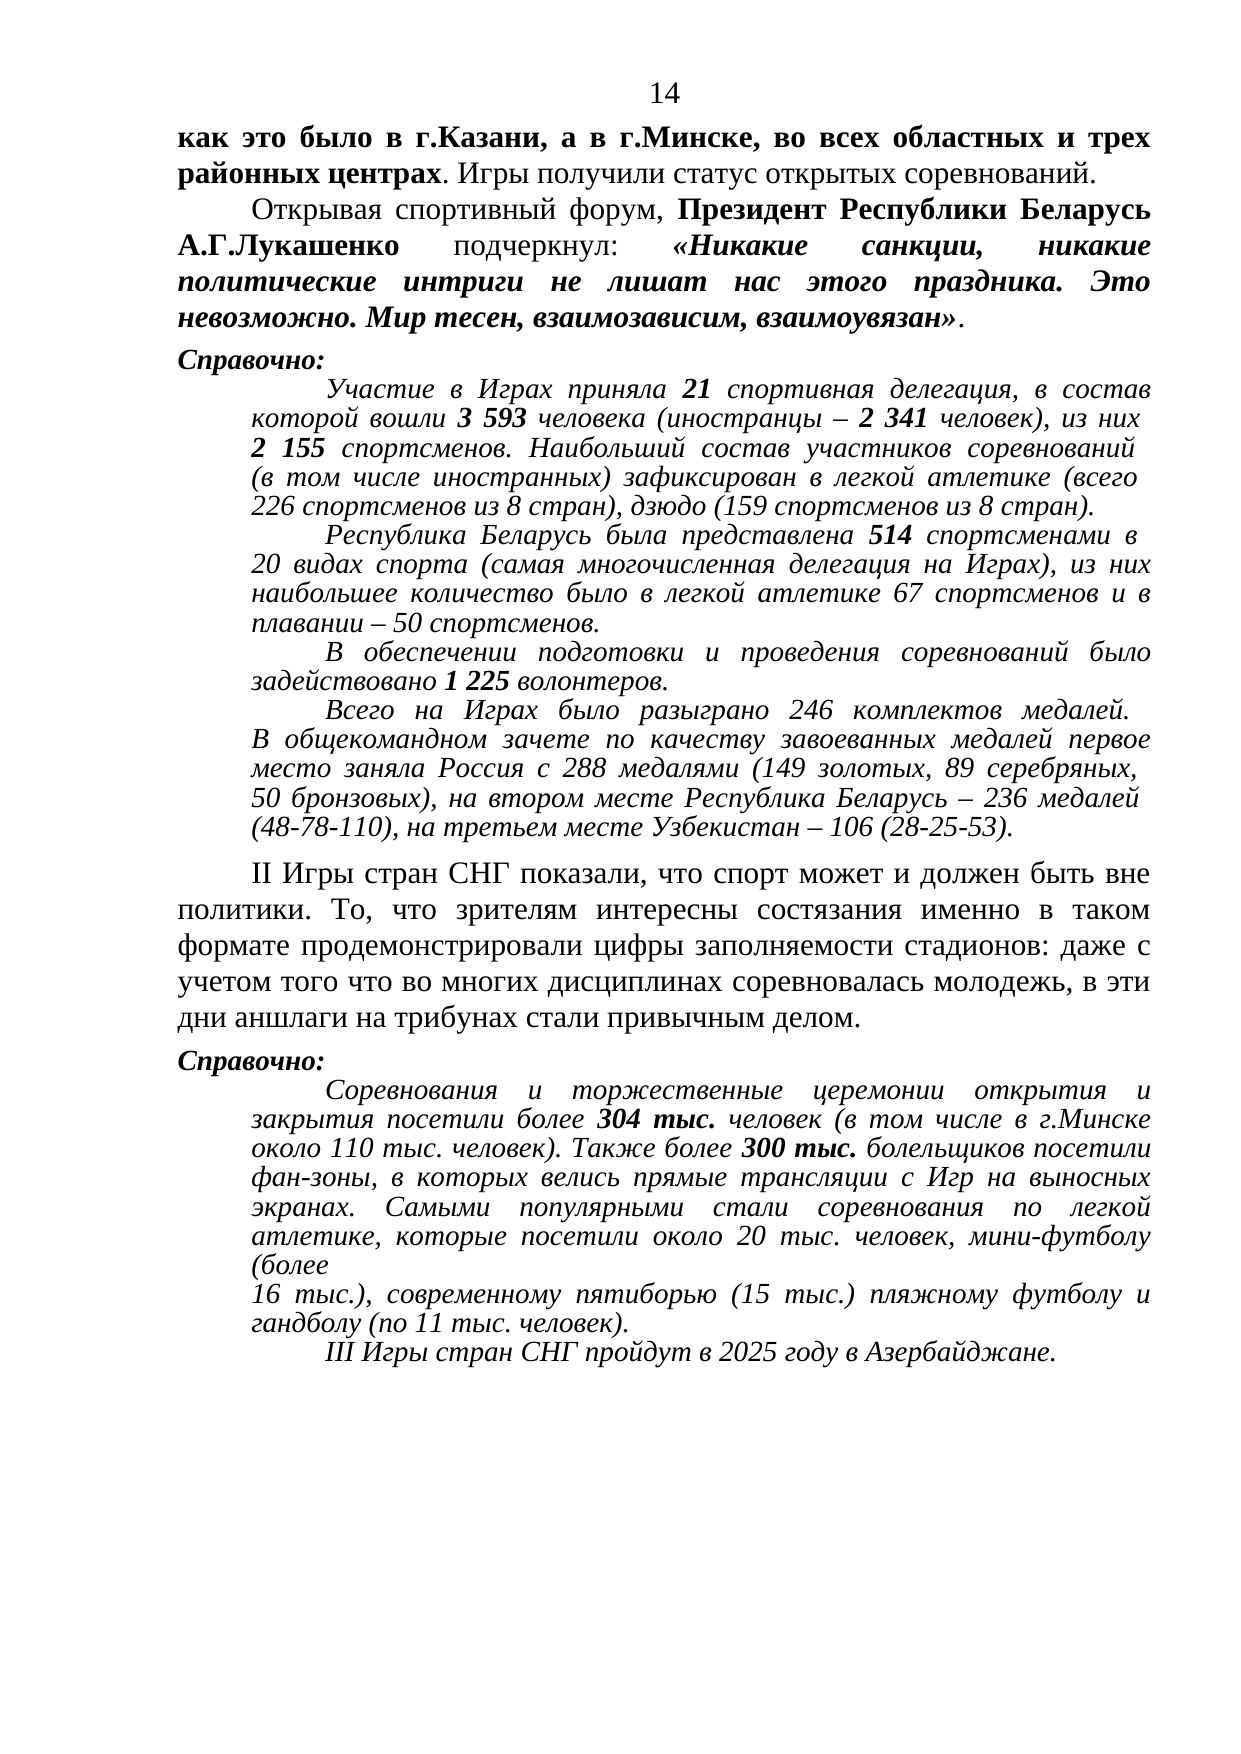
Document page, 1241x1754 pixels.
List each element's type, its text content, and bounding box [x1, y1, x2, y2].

text II Игры стран СНГ показали, что спорт может и должен быть вне политики. То, что зрителям интересны состязания именно в таком формате продемонстрировали цифры заполняемости стадионов: даже с учетом того что во многих дисциплинах соревновалась молодежь, в эти дни аншлаги на трибунах стали привычным делом. [177, 854, 1152, 1034]
text Всего на Играх было разыграно 246 комплектов медалей. В общекомандном зачете по качеству завоеванных медалей первое место заняла Россия с 288 медалями (149 золотых, 89 серебряных, 50 бронзовых), на втором месте Республика Беларусь – 236 медалей (48-78-110), на третьем месте Узбекистан – 106 (28-25-53). [251, 696, 1152, 842]
text Справочно: [177, 346, 1152, 375]
text В обеспечении подготовки и проведения соревнований было задействовано 1 225 волонтеров. [251, 638, 1152, 696]
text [177, 118, 1152, 190]
text Открывая спортивный форум, Президент Республики Беларусь А.Г.Лукашенко подчеркнул: «Никакие санкции, никакие политические интриги не лишат нас этого праздника. Это невозможно. Мир тесен, взаимозависим, взаимоувязан». [177, 190, 1152, 334]
text III Игры стран СНГ пройдут в 2025 году в Азербайджане. [251, 1338, 1152, 1368]
text Республика Беларусь была представлена 514 спортсменами в 20 видах спорта (самая многочисленная делегация на Играх), из них наибольшее количество было в легкой атлетике 67 спортсменов и в плавании – 50 спортсменов. [251, 521, 1152, 638]
text Соревнования и торжественные церемонии открытия и закрытия посетили более 304 тыс. человек (в том числе в г.Минске около 110 тыс. человек). Также более 300 тыс. болельщиков посетили фан-зоны, в которых велись прямые трансляции с Игр на выносных экранах. Самыми популярными стали соревнования по легкой атлетике, которые посетили около 20 тыс. человек, мини-футболу (более 16 тыс.), современному пятиборью (15 тыс.) пляжному футболу и гандболу (по 11 тыс. человек). [251, 1076, 1152, 1338]
text Справочно: [177, 1047, 1152, 1076]
text Участие в Играх приняла 21 спортивная делегация, в состав которой вошли 3 593 человека (иностранцы – 2 341 человек), из них 2 155 спортсменов. Наибольший состав участников соревнований (в том числе иностранных) зафиксирован в легкой атлетике (всего 226 спортсменов из 8 стран), дзюдо (159 спортсменов из 8 стран). [251, 375, 1152, 521]
